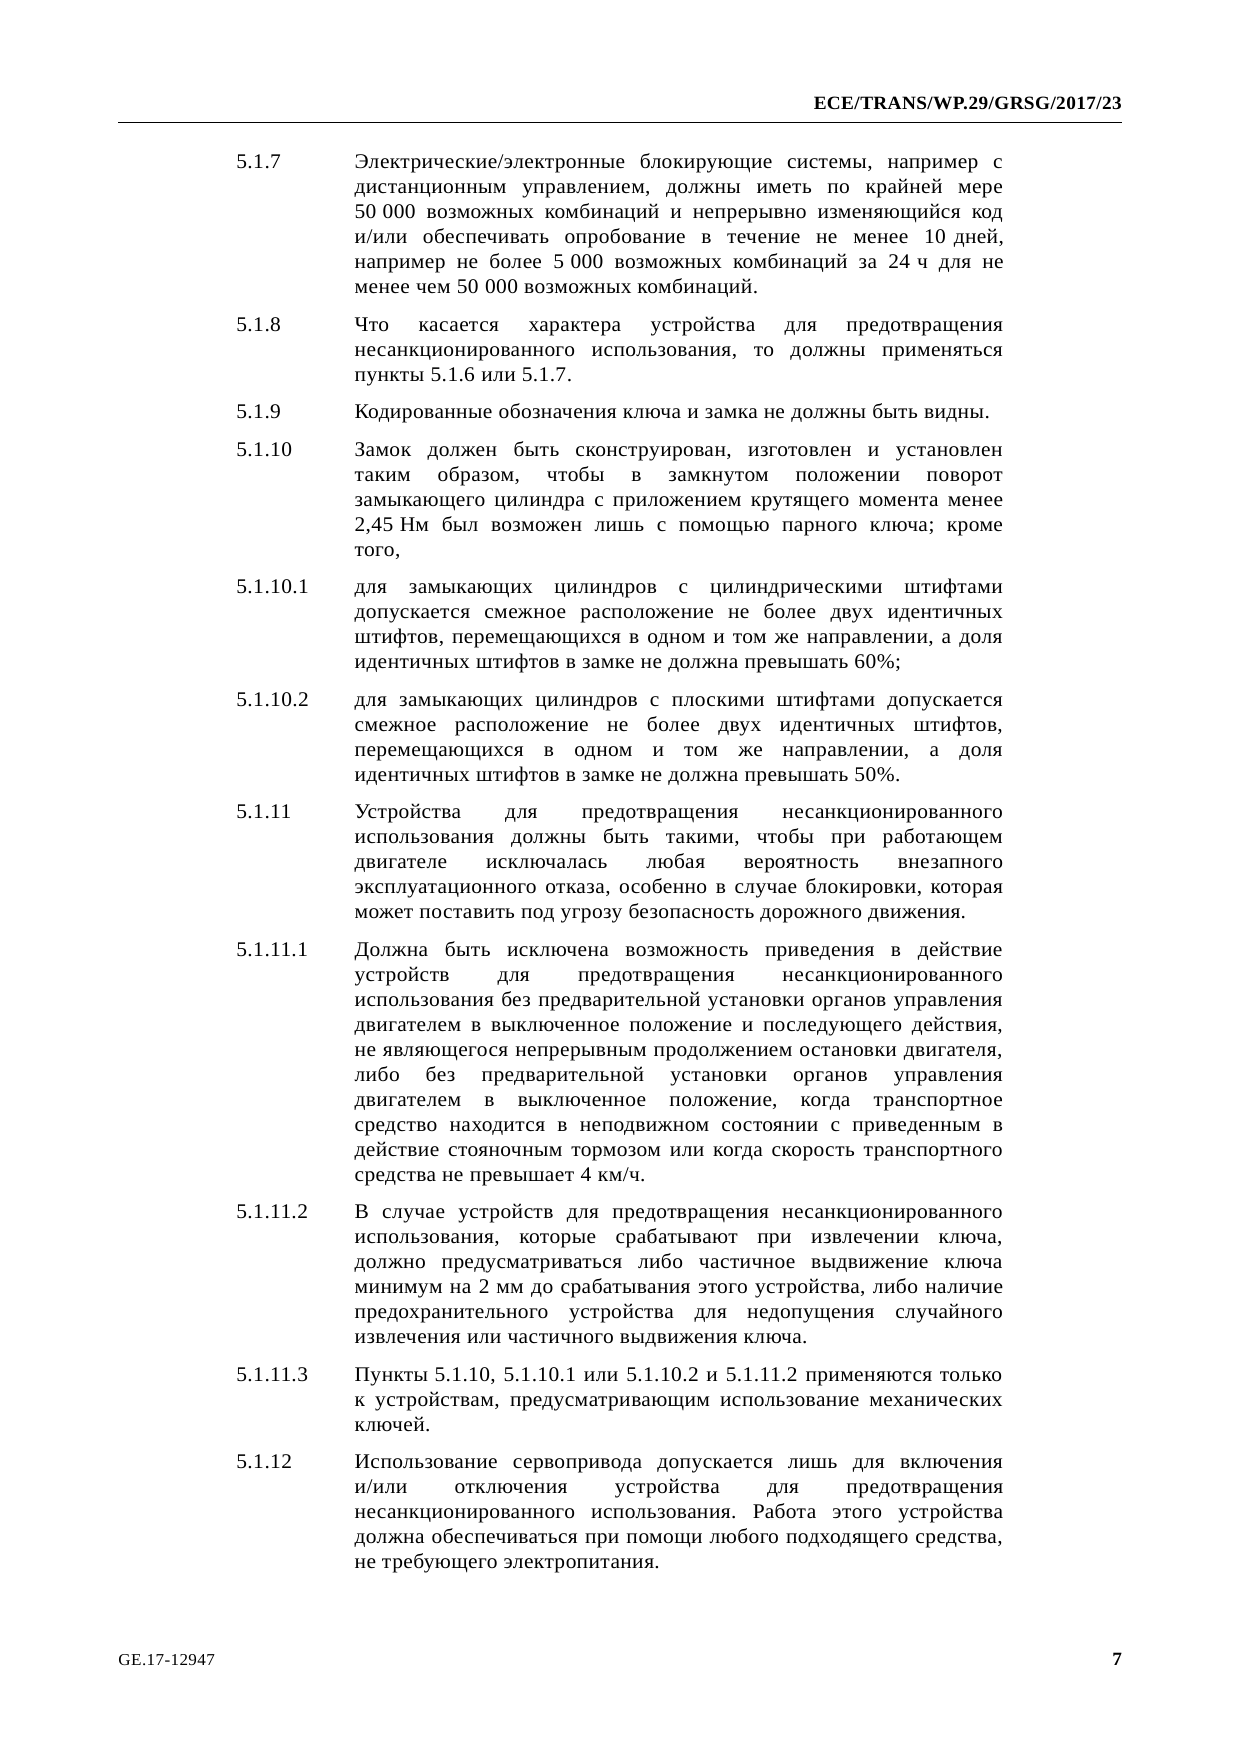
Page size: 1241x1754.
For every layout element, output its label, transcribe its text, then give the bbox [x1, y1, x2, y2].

text 5.1.7 Электрические/электронные блокирующие системы, например с дистанционным управлением, должны иметь по крайней мере 50 000 возможных комбинаций и непрерывно изменяющийся код и/или обеспечивать опробование в течение не менее 10 дней, например не более 5 000 возможных комбинаций за 24 ч для не менее чем 50 000 возможных комбинаций. [236, 148, 1004, 298]
text 5.1.11.2 В случае устройств для предотвращения несанкционированного использования, которые срабатывают при извлечении ключа, должно предусматриваться либо частичное выдвижение ключа минимум на 2 мм до срабатывания этого устройства, либо наличие предохранительного устройства для недопущения случайного извлечения или частичного выдвижения ключа. [236, 1198, 1004, 1348]
text 5.1.9 Кодированные обозначения ключа и замка не должны быть видны. [236, 398, 1004, 423]
text 5.1.10.1 для замыкающих цилиндров с цилиндрическими штифтами допускается смежное расположение не более двух идентичных штифтов, перемещающихся в одном и том же направлении, а доля идентичных штифтов в замке не должна превышать 60%; [236, 573, 1004, 673]
text 5.1.11 Устройства для предотвращения несанкционированного использования должны быть такими, чтобы при работающем двигателе исключалась любая вероятность внезапного эксплуатационного отказа, особенно в случае блокировки, которая может поставить под угрозу безопасность дорожного движения. [236, 798, 1004, 923]
text 5.1.8 Что касается характера устройства для предотвращения несанкционированного использования, то должны применяться пункты 5.1.6 или 5.1.7. [236, 311, 1004, 386]
text 5.1.10 Замок должен быть сконструирован, изготовлен и установлен таким образом, чтобы в замкнутом положении поворот замыкающего цилиндра с приложением крутящего момента менее 2,45 Нм был возможен лишь с помощью парного ключа; кроме того, [236, 436, 1004, 561]
text 5.1.11.3 Пункты 5.1.10, 5.1.10.1 или 5.1.10.2 и 5.1.11.2 применяются только к устройствам, предусматривающим использование механических ключей. [236, 1361, 1004, 1436]
text 5.1.11.1 Должна быть исключена возможность приведения в действие устройств для предотвращения несанкционированного использования без предварительной установки органов управления двигателем в выключенное положение и последующего действия, не являющегося непрерывным продолжением остановки двигателя, либо без предварительной установки органов управления двигателем в выключенное положение, когда транспортное средство находится в неподвижном состоянии с приведенным в действие стояночным тормозом или когда скорость транспортного средства не превышает 4 км/ч. [236, 936, 1004, 1186]
text 5.1.12 Использование сервопривода допускается лишь для включения и/или отключения устройства для предотвращения несанкционированного использования. Работа этого устройства должна обеспечиваться при помощи любого подходящего средства, не требующего электропитания. [236, 1448, 1004, 1573]
text 5.1.10.2 для замыкающих цилиндров с плоскими штифтами допускается смежное расположение не более двух идентичных штифтов, перемещающихся в одном и том же направлении, а доля идентичных штифтов в замке не должна превышать 50%. [236, 686, 1004, 786]
